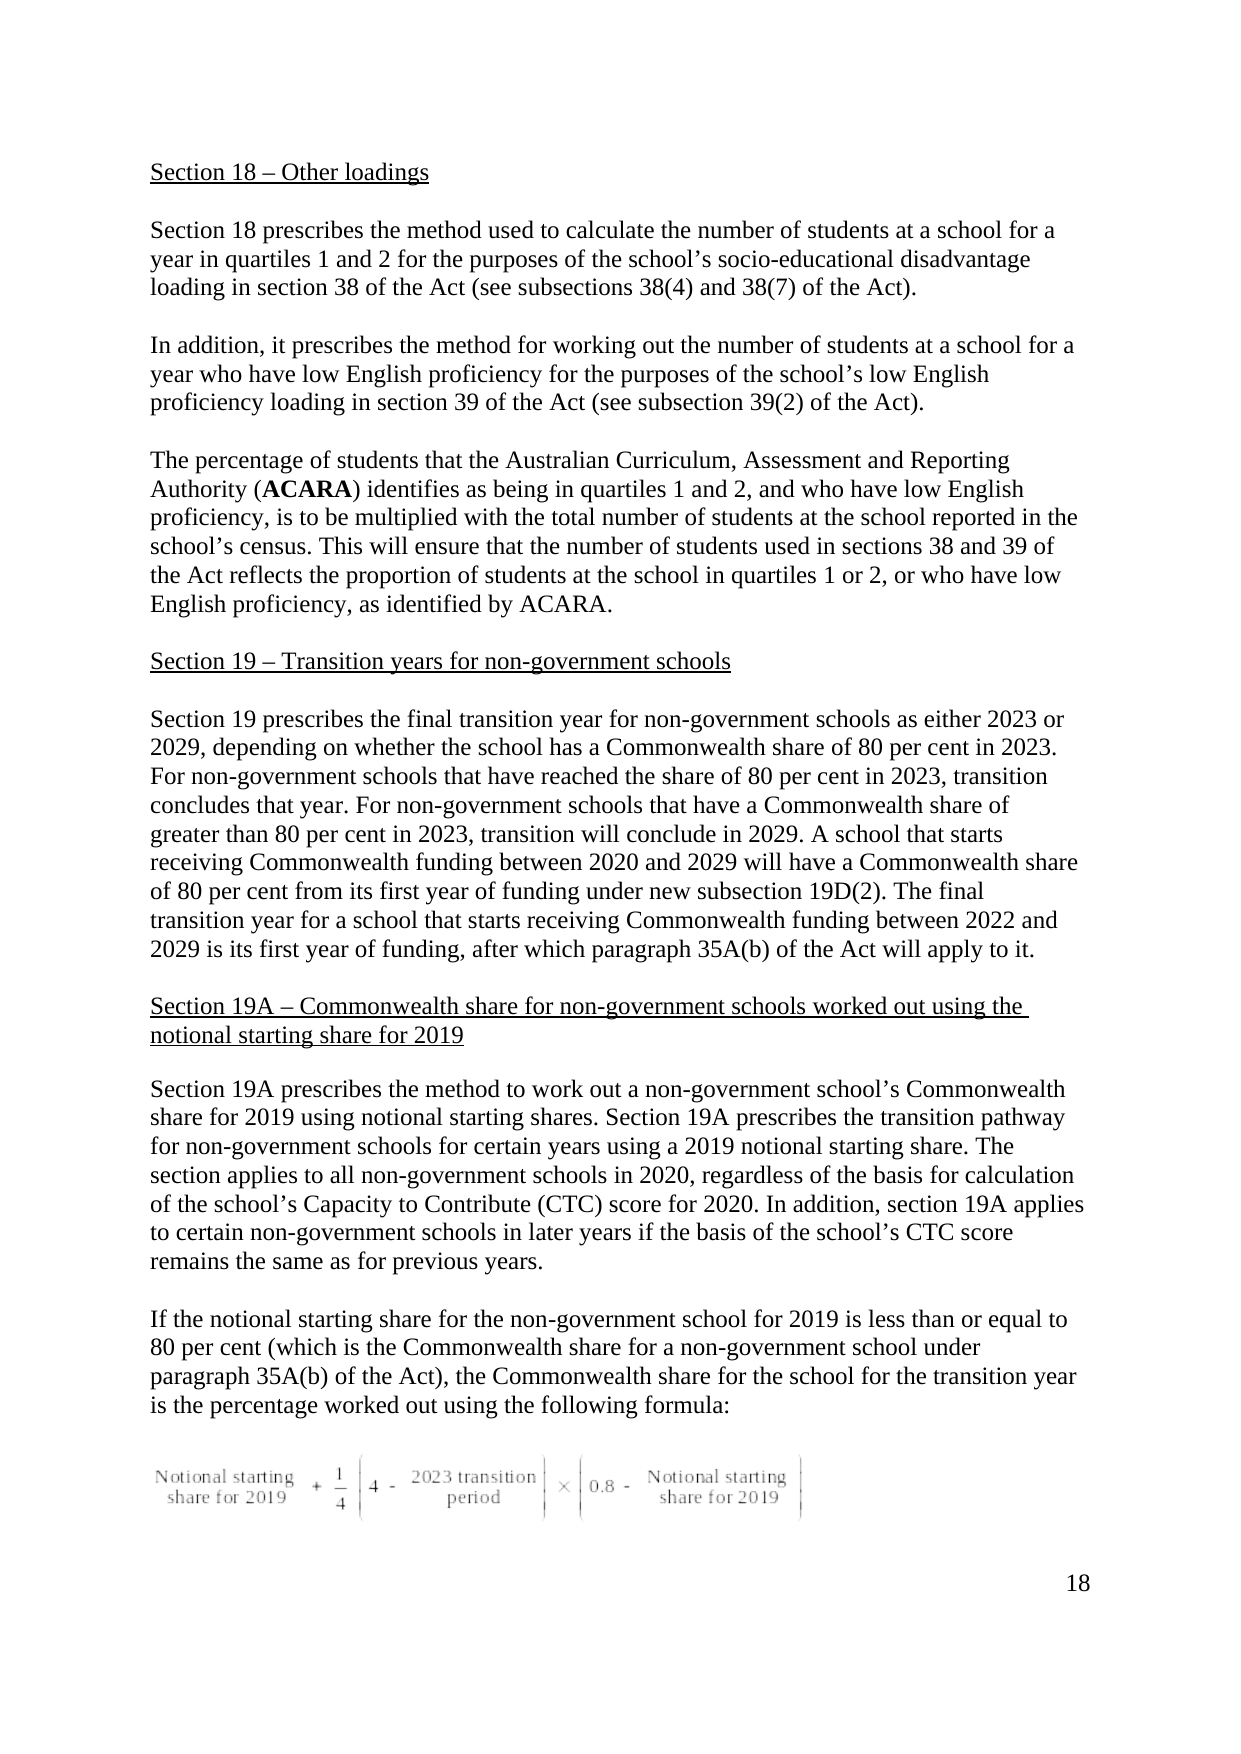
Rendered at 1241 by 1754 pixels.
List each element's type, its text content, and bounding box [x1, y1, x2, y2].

text If the notional starting share for the non-government school for 2019 is less than or equal to 80 per cent (which is the Commonwealth share for a non-government school under paragraph 35A(b) of the Act), the Commonwealth share for the school for the transition year is the percentage worked out using the following formula: [150, 1304, 1081, 1419]
text Section 18 – Other loadings [150, 157, 1081, 186]
text In addition, it prescribes the method for working out the number of students at a school for a year who have low English proficiency for the purposes of the school’s low English proficiency loading in section 39 of the Act (see subsection 39(2) of the Act). [150, 330, 1081, 416]
text The percentage of students that the Australian Curriculum, Assessment and Reporting Authority (ACARA) identifies as being in quartiles 1 and 2, and who have low English proficiency, is to be multiplied with the total number of students at the school reported in the school’s census. This will ensure that the number of students used in sections 38 and 39 of the Act reflects the proportion of students at the school in quartiles 1 or 2, or who have low English proficiency, as identified by ACARA. [150, 445, 1081, 617]
text Section 18 prescribes the method used to calculate the number of students at a school for a year in quartiles 1 and 2 for the purposes of the school’s socio-educational disadvantage loading in section 38 of the Act (see subsections 38(4) and 38(7) of the Act). [150, 215, 1081, 301]
text Section 19A prescribes the method to work out a non-government school’s Commonwealth share for 2019 using notional starting shares. Section 19A prescribes the transition pathway for non-government schools for certain years using a 2019 notional starting share. The section applies to all non-government schools in 2020, regardless of the basis for calculation of the school’s Capacity to Contribute (CTC) score for 2020. In addition, section 19A applies to certain non-government schools in later years if the basis of the school’s CTC score remains the same as for previous years. [150, 1074, 1090, 1275]
text Section 19 prescribes the final transition year for non-government schools as either 2023 or 2029, depending on whether the school has a Commonwealth share of 80 per cent in 2023. For non-government schools that have reached the share of 80 per cent in 2023, transition concludes that year. For non-government schools that have a Commonwealth share of greater than 80 per cent in 2023, transition will conclude in 2029. A school that starts receiving Commonwealth funding between 2020 and 2029 will have a Commonwealth share of 80 per cent from its first year of funding under new subsection 19D(2). The final transition year for a school that starts receiving Commonwealth funding between 2022 and 2029 is its first year of funding, after which paragraph 35A(b) of the Act will apply to it. [150, 704, 1081, 962]
text Section 19 – Transition years for non-government schools [150, 646, 1081, 675]
text Section 19A – Commonwealth share for non-government schools worked out using the notional starting share for 2019 [150, 991, 1081, 1049]
